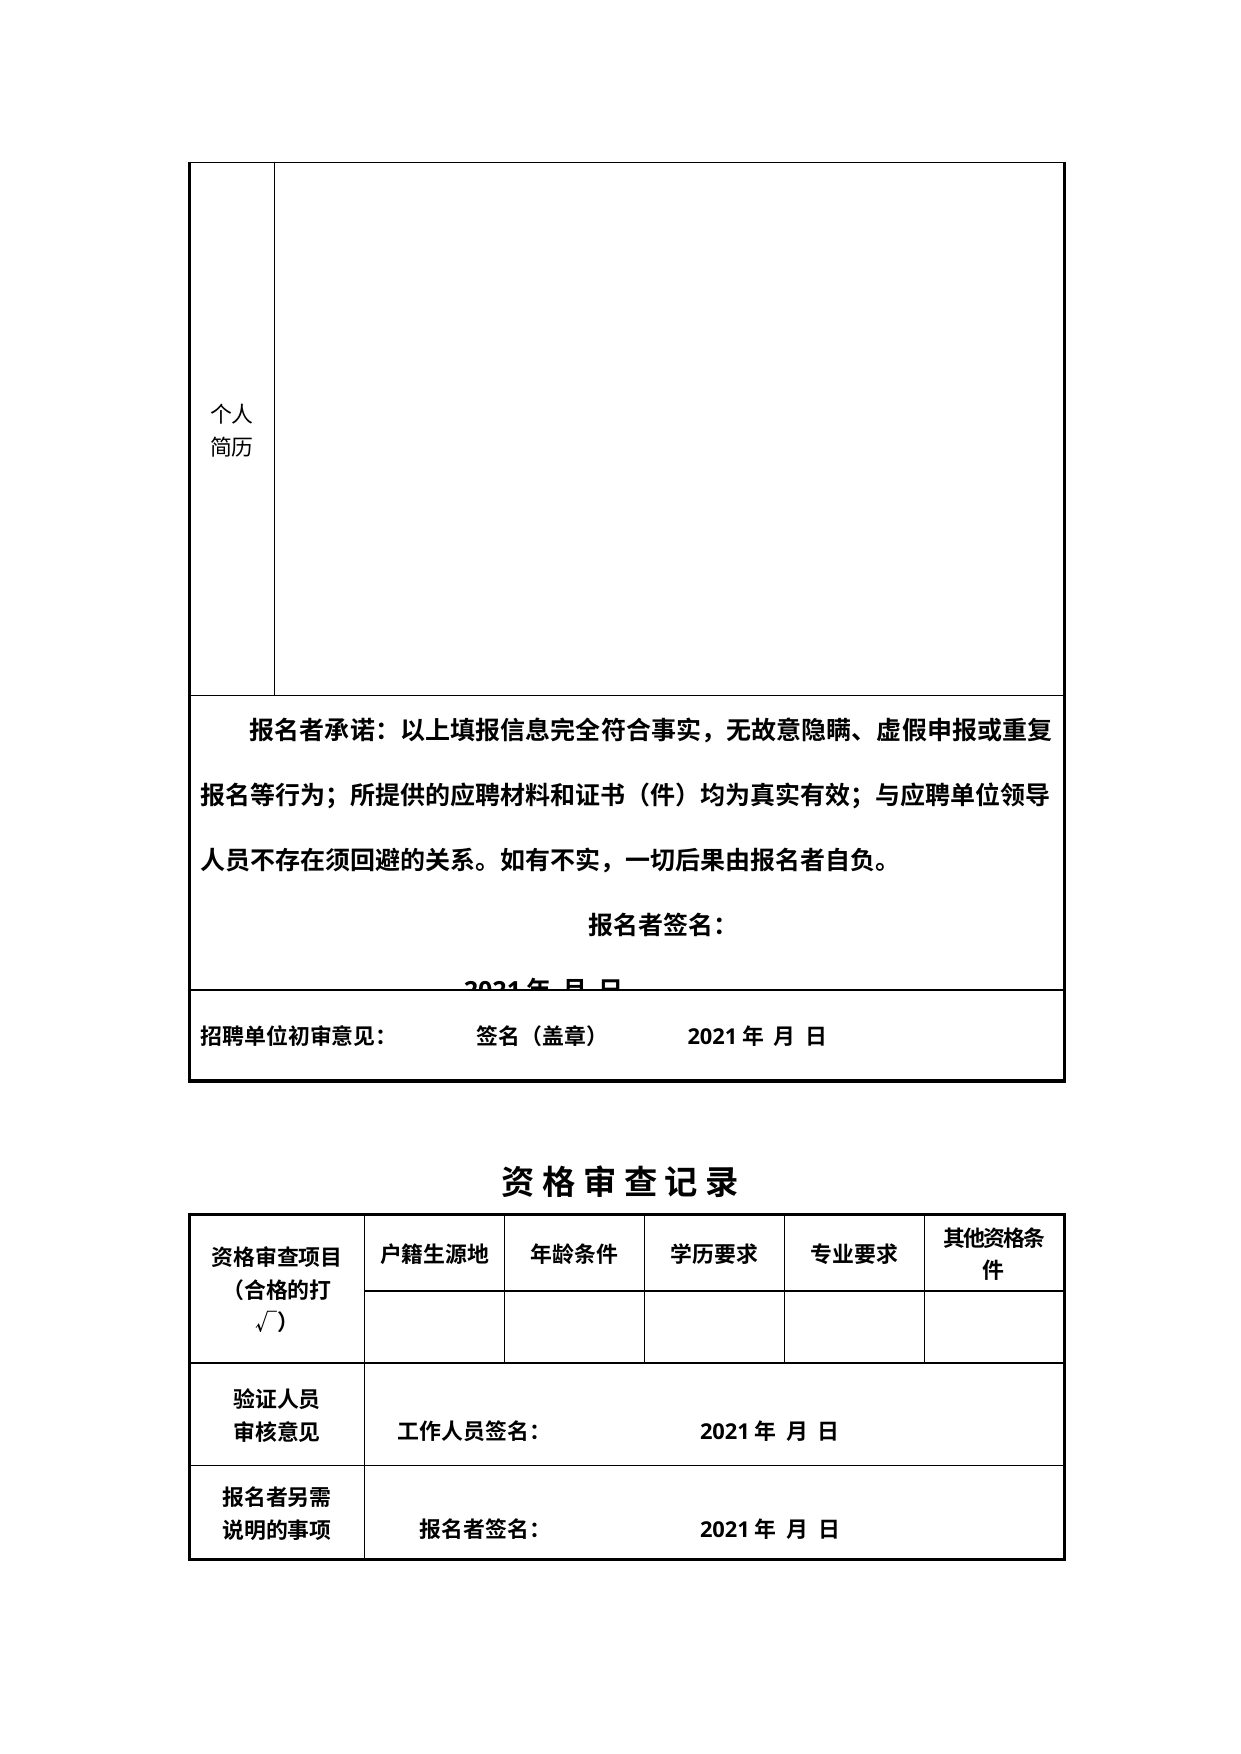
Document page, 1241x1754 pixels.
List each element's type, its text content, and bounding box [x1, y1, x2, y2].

table_cell [645, 1292, 784, 1362]
table_cell 验证人员 审核意见 [191, 1364, 364, 1464]
table_cell 报名者另需 说明的事项 [191, 1466, 364, 1558]
table_cell [925, 1292, 1063, 1362]
table_cell 工作人员签名： 2021年 月 日 [365, 1364, 1063, 1464]
table_cell [365, 1292, 504, 1362]
table_header 户籍生源地 [365, 1216, 504, 1290]
table_cell [505, 1292, 644, 1362]
table_header 资格审查项目 （合格的打√） [191, 1216, 364, 1362]
table_cell 招聘单位初审意见： 签名（盖章） 2021年 月 日 [191, 991, 1063, 1079]
table_header 年龄条件 [505, 1216, 644, 1290]
table_cell 报名者承诺：以上填报信息完全符合事实，无故意隐瞒、虚假申报或重复报名等行为；所提供的应聘材料和证书（件）均为真实有效；与应聘单位领导人员不存在须回避的关系。如有不实，一切后果由报名者自负。 报名者签名： 2021年 月 日 [191, 696, 1063, 989]
table_header 专业要求 [785, 1216, 924, 1290]
table_cell 报名者签名： 2021年 月 日 [365, 1466, 1063, 1558]
text 资 格 审 查 记 录 [187, 1147, 1053, 1212]
table_cell [785, 1292, 924, 1362]
table_cell 个人简历 [191, 163, 274, 695]
table_header 其他资格条件 [925, 1216, 1063, 1290]
table_cell [275, 163, 1063, 695]
table_header 学历要求 [645, 1216, 784, 1290]
